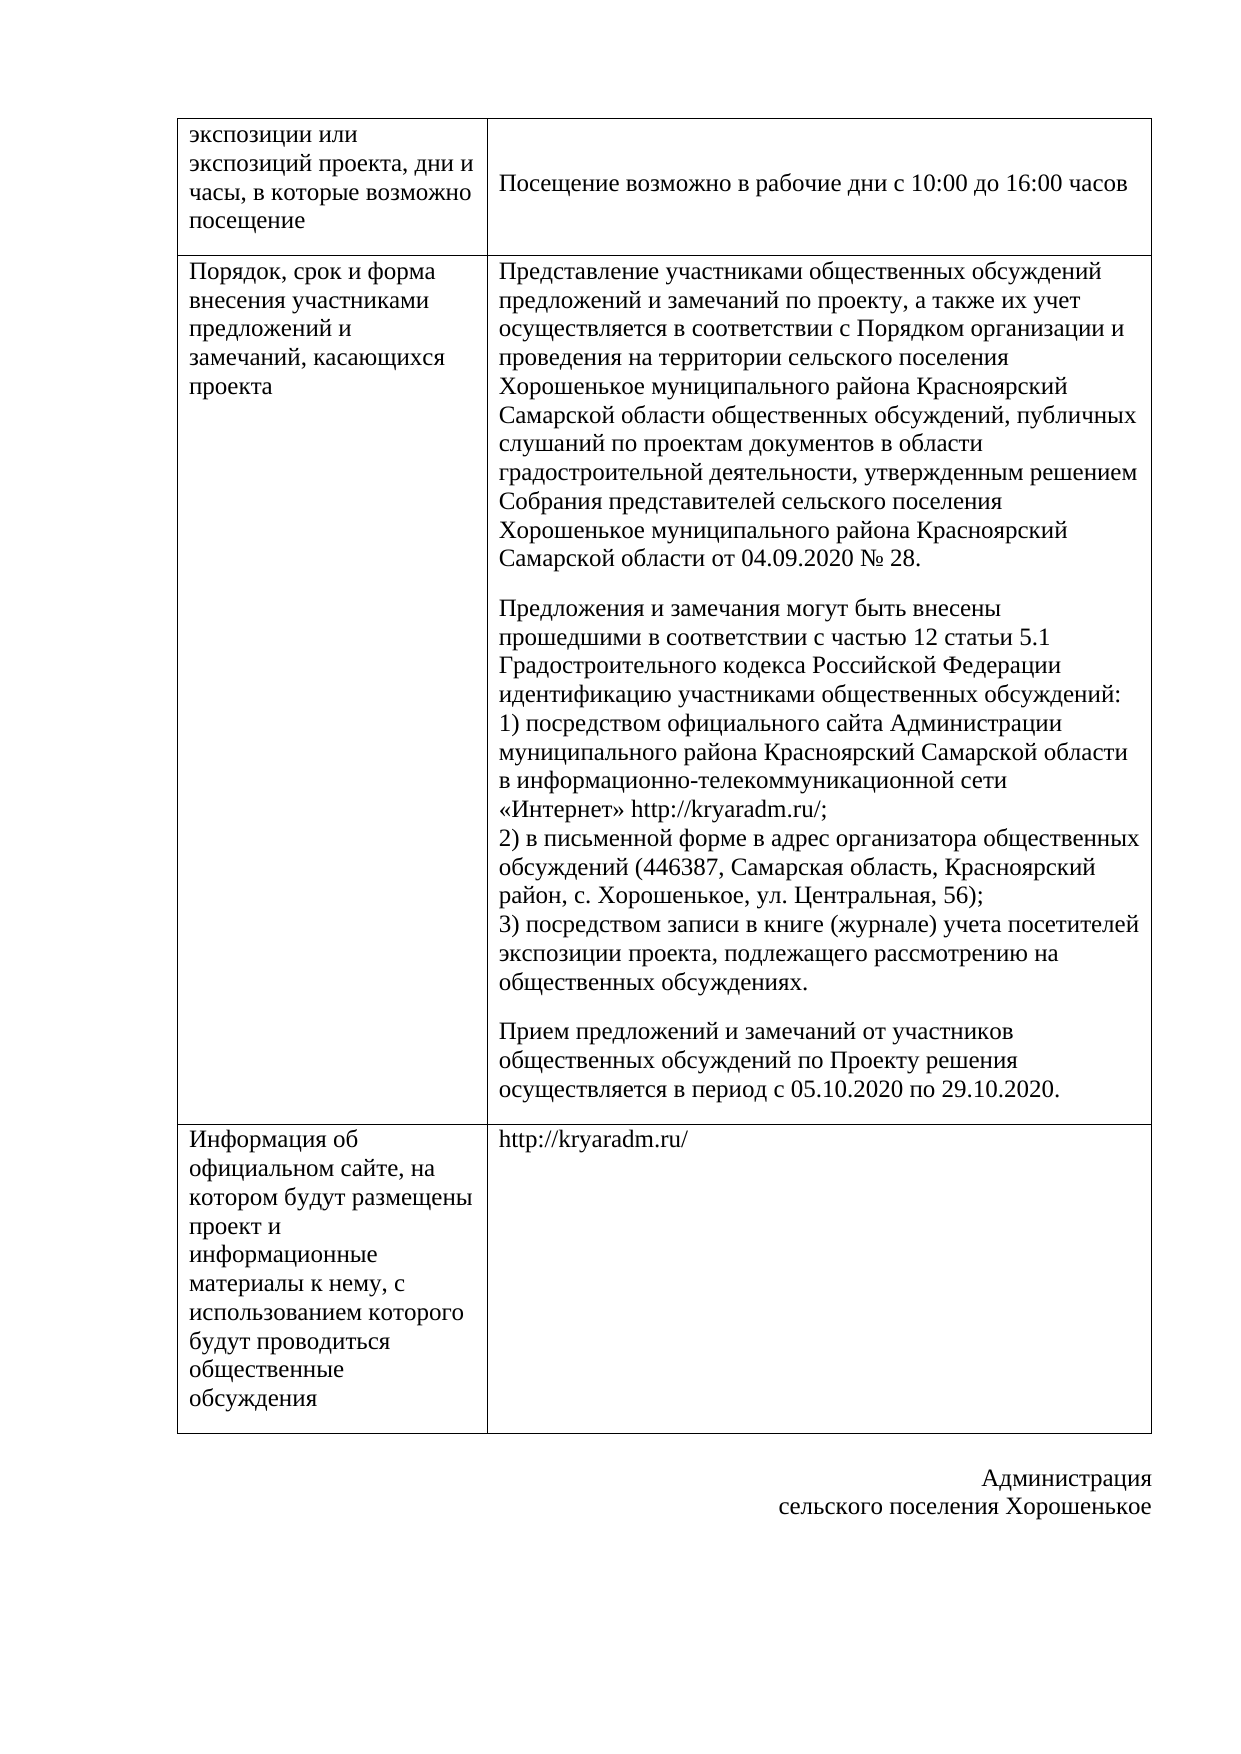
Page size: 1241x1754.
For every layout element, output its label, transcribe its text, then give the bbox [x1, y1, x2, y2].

text Администрация [177, 1463, 1152, 1491]
table_cell Представление участниками общественных обсуждений предложений и замечаний по проекту, а также их учет осуществляется в соответствии с Порядком организации и проведения на территории сельского поселения Хорошенькое муниципального района Красноярский Самарской области общественных обсуждений, публичных слушаний по проектам документов в области градостроительной деятельности, утвержденным решением Собрания представителей сельского поселения Хорошенькое муниципального района Красноярский Самарской области от 04.09.2020 № 28. Предложения и замечания могут быть внесены прошедшими в соответствии с частью 12 статьи 5.1 Градостроительного кодекса Российской Федерации идентификацию участниками общественных обсуждений: 1) посредством официального сайта Администрации муниципального района Красноярский Самарской области в информационно-телекоммуникационной сети «Интернет» http://kryaradm.ru/; 2) в письменной форме в адрес организатора общественных обсуждений (446387, Самарская область, Красноярский район, с. Хорошенькое, ул. Центральная, 56); 3) посредством записи в книге (журнале) учета посетителей экспозиции проекта, подлежащего рассмотрению на общественных обсуждениях. Прием предложений и замечаний от участников общественных обсуждений по Проекту решения осуществляется в период с 05.10.2020 по 29.10.2020. [488, 256, 1151, 1123]
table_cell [488, 119, 1151, 255]
table_cell Порядок, срок и форма внесения участниками предложений и замечаний, касающихся проекта [178, 256, 487, 1123]
table_cell http://kryaradm.ru/ [488, 1125, 1151, 1433]
table_cell Информация об официальном сайте, на котором будут размещены проект и информационные материалы к нему, с использованием которого будут проводиться общественные обсуждения [178, 1125, 487, 1433]
text сельского поселения Хорошенькое [177, 1491, 1152, 1520]
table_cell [178, 119, 487, 255]
